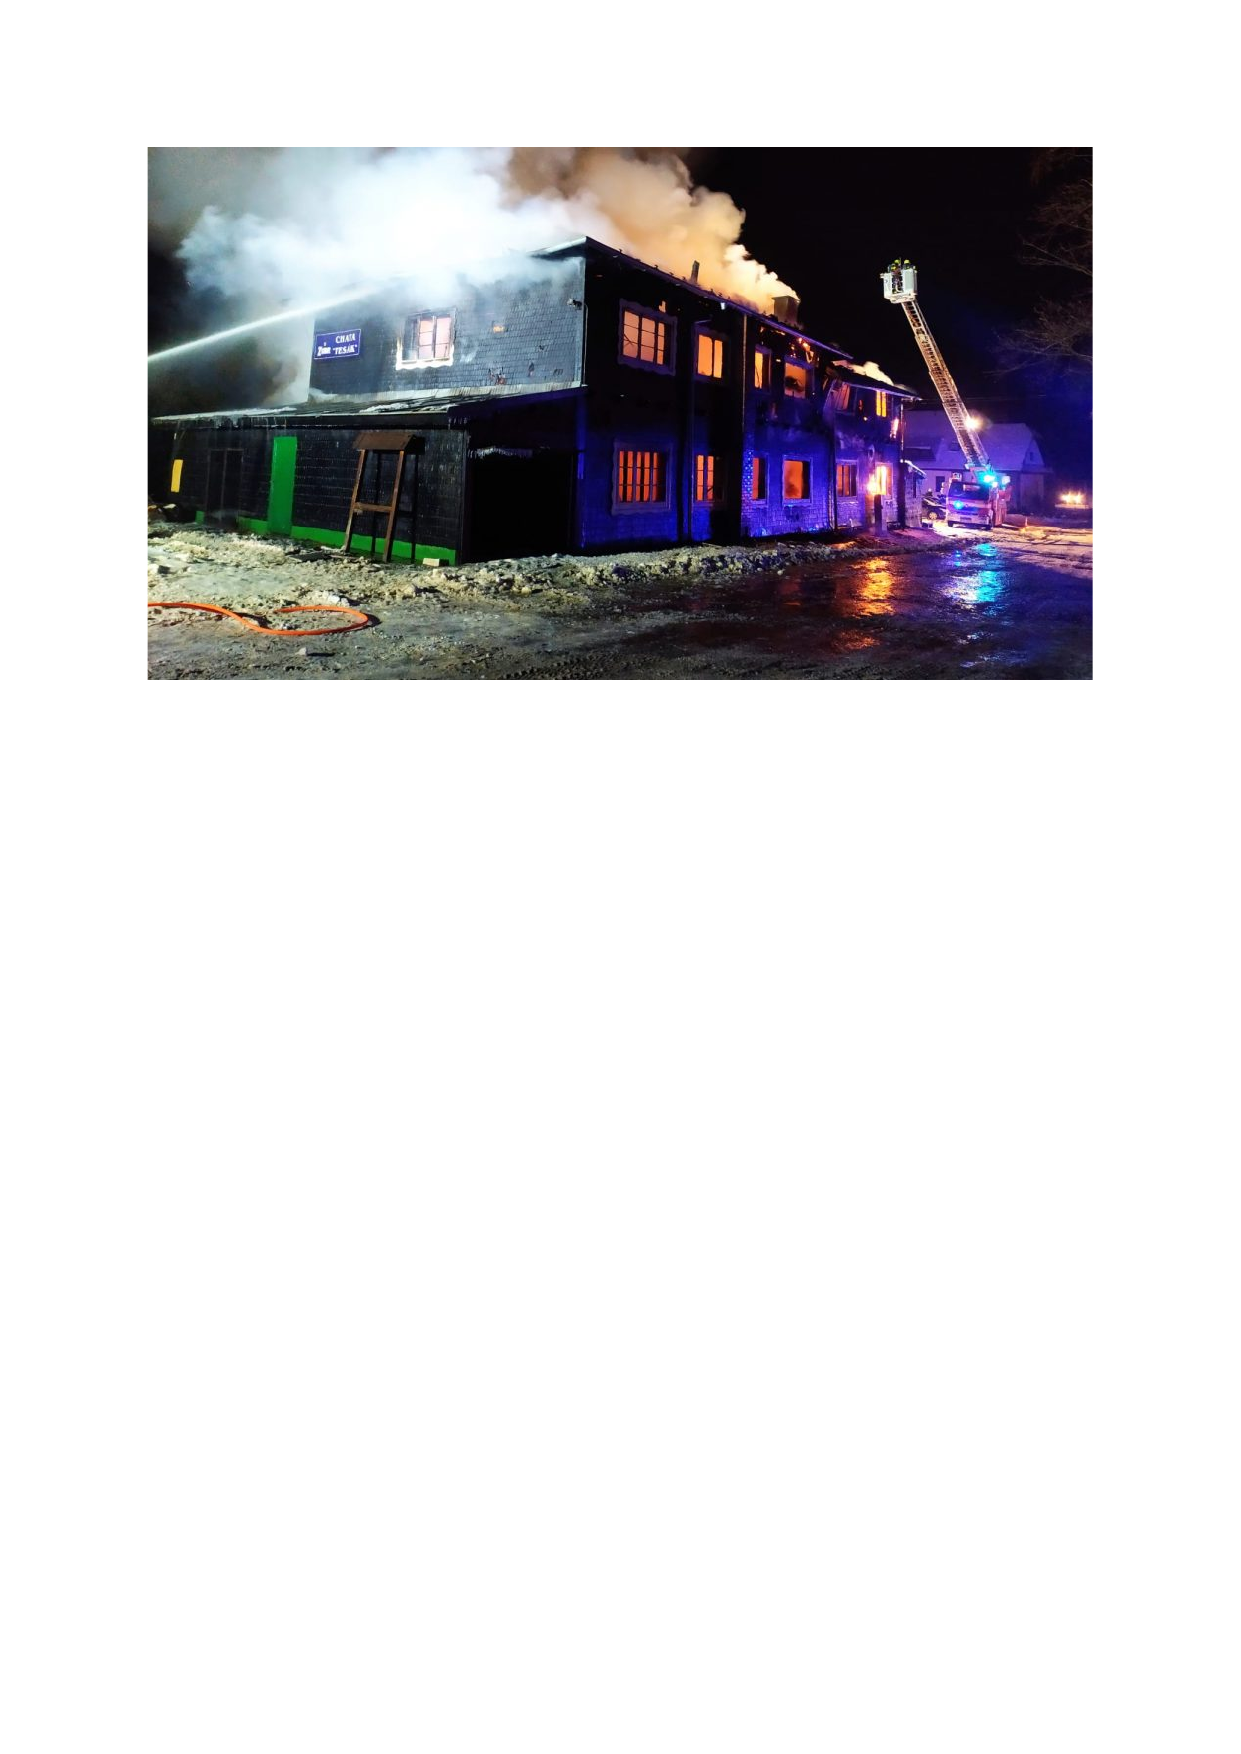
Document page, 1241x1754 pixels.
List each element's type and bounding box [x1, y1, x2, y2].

picture [147, 147, 1093, 680]
